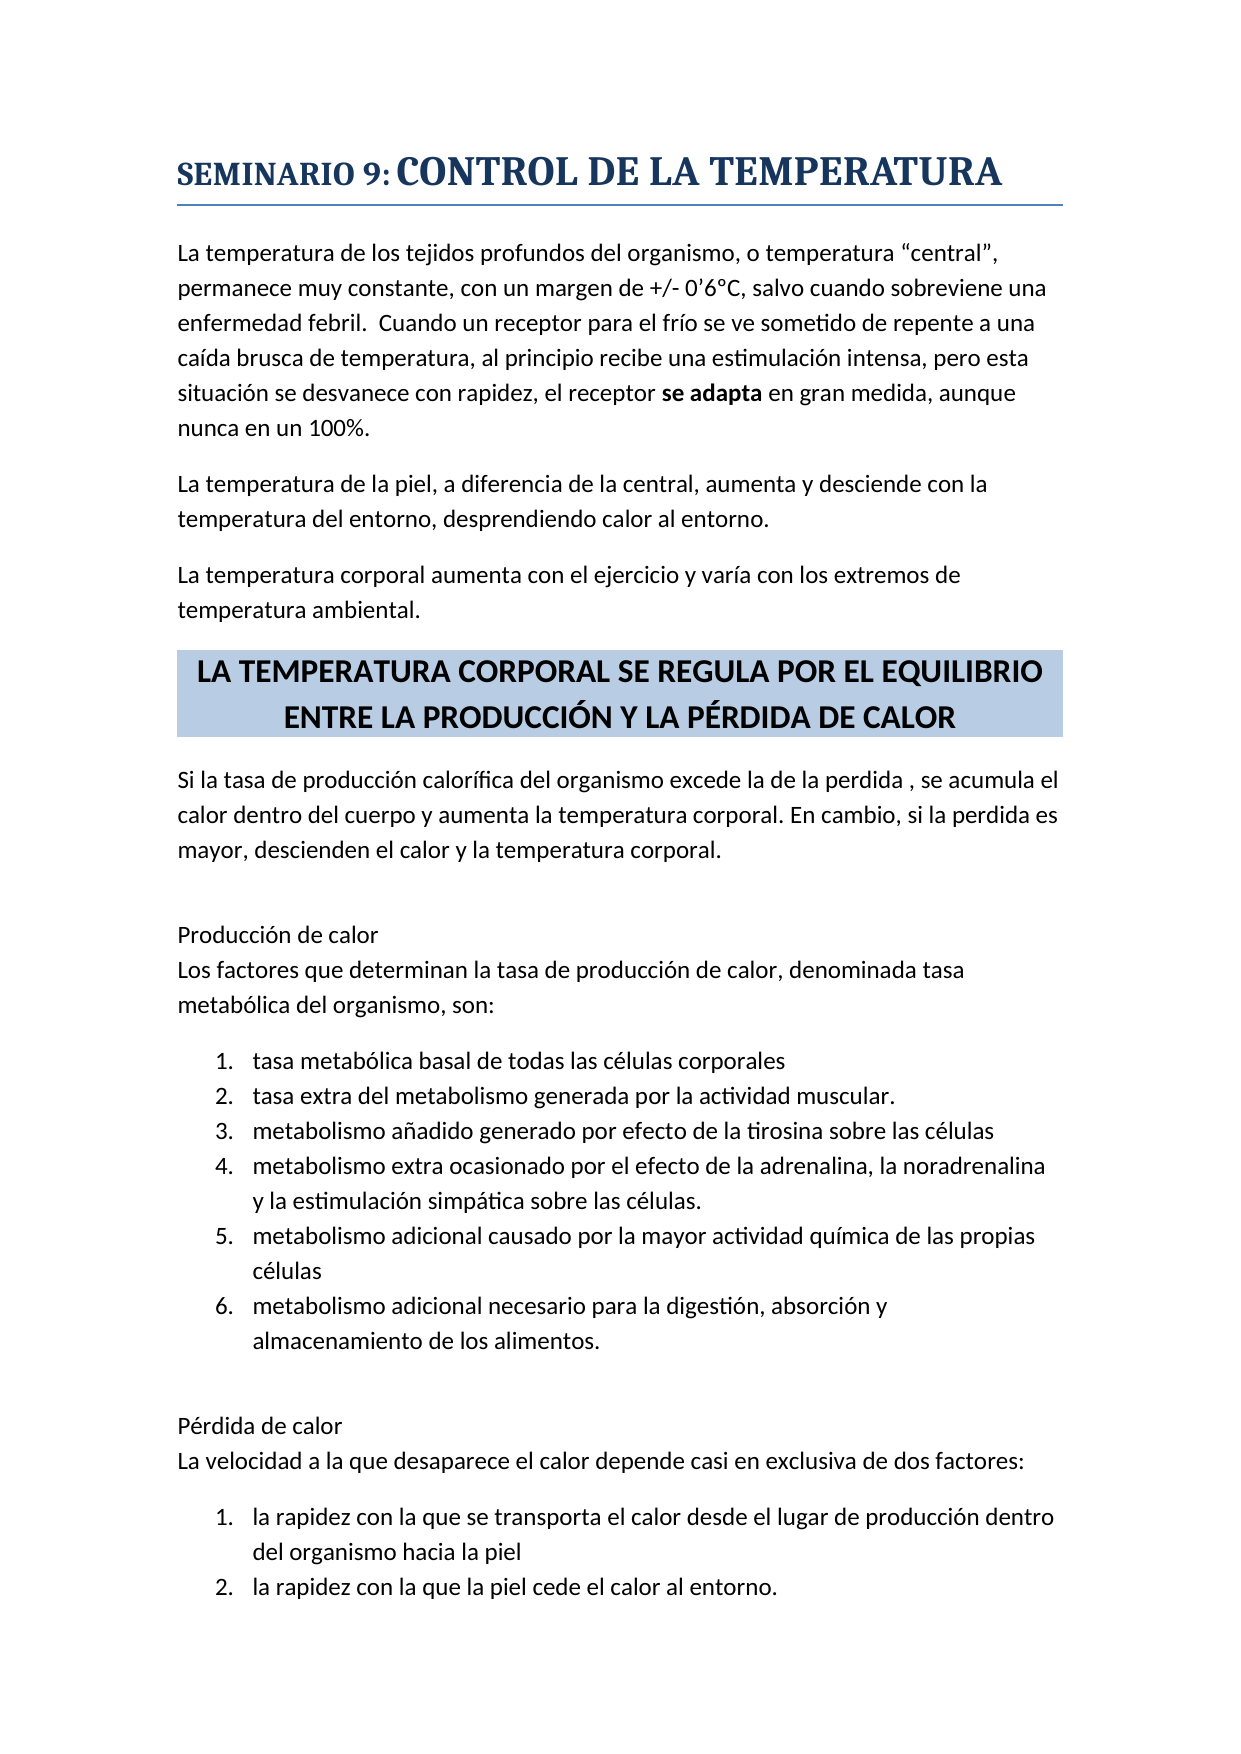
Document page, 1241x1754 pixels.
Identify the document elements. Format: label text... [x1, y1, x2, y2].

list metabolismo añadido generado por efecto de la tirosina sobre las células [215, 1115, 1063, 1145]
list metabolismo adicional necesario para la digestión, absorción y almacenamiento de los alimentos. [215, 1290, 1063, 1355]
list la rapidez con la que la piel cede el calor al entorno. [215, 1571, 1063, 1601]
title SEMINARIO 9: CONTROL DE LA TEMPERATURA [177, 148, 1063, 204]
text La temperatura de la piel, a diferencia de la central, aumenta y desciende con la temperatura del entorno, desprendiendo calor al entorno. [177, 468, 1063, 533]
list tasa metabólica basal de todas las células corporales [215, 1045, 1063, 1075]
list metabolismo extra ocasionado por el efecto de la adrenalina, la noradrenalina y la estimulación simpática sobre las células. [215, 1150, 1063, 1215]
text La temperatura de los tejidos profundos del organismo, o temperatura “central”, permanece muy constante, con un margen de +/- 0’6ºC, salvo cuando sobreviene una enfermedad febril. Cuando un receptor para el frío se ve sometido de repente a una caída brusca de temperatura, al principio recibe una estimulación intensa, pero esta situación se desvanece con rapidez, el receptor se adapta en gran medida, aunque nunca en un 100%. [177, 237, 1063, 443]
text Si la tasa de producción calorífica del organismo excede la de la perdida , se acumula el calor dentro del cuerpo y aumenta la temperatura corporal. En cambio, si la perdida es mayor, descienden el calor y la temperatura corporal. [177, 764, 1063, 864]
list metabolismo adicional causado por la mayor actividad química de las propias células [215, 1220, 1063, 1285]
text La velocidad a la que desaparece el calor depende casi en exclusiva de dos factores: [177, 1445, 1063, 1475]
subtitle Producción de calor [177, 919, 1063, 949]
text La temperatura corporal aumenta con el ejercicio y varía con los extremos de temperatura ambiental. [177, 559, 1063, 624]
list tasa extra del metabolismo generada por la actividad muscular. [215, 1080, 1063, 1110]
subtitle Pérdida de calor [177, 1410, 1063, 1440]
list la rapidez con la que se transporta el calor desde el lugar de producción dentro del organismo hacia la piel [215, 1501, 1063, 1566]
text Los factores que determinan la tasa de producción de calor, denominada tasa metabólica del organismo, son: [177, 954, 1063, 1019]
text LA TEMPERATURA CORPORAL SE REGULA POR EL EQUILIBRIO ENTRE LA PRODUCCIÓN Y LA PÉRDIDA DE CALOR [177, 650, 1063, 737]
